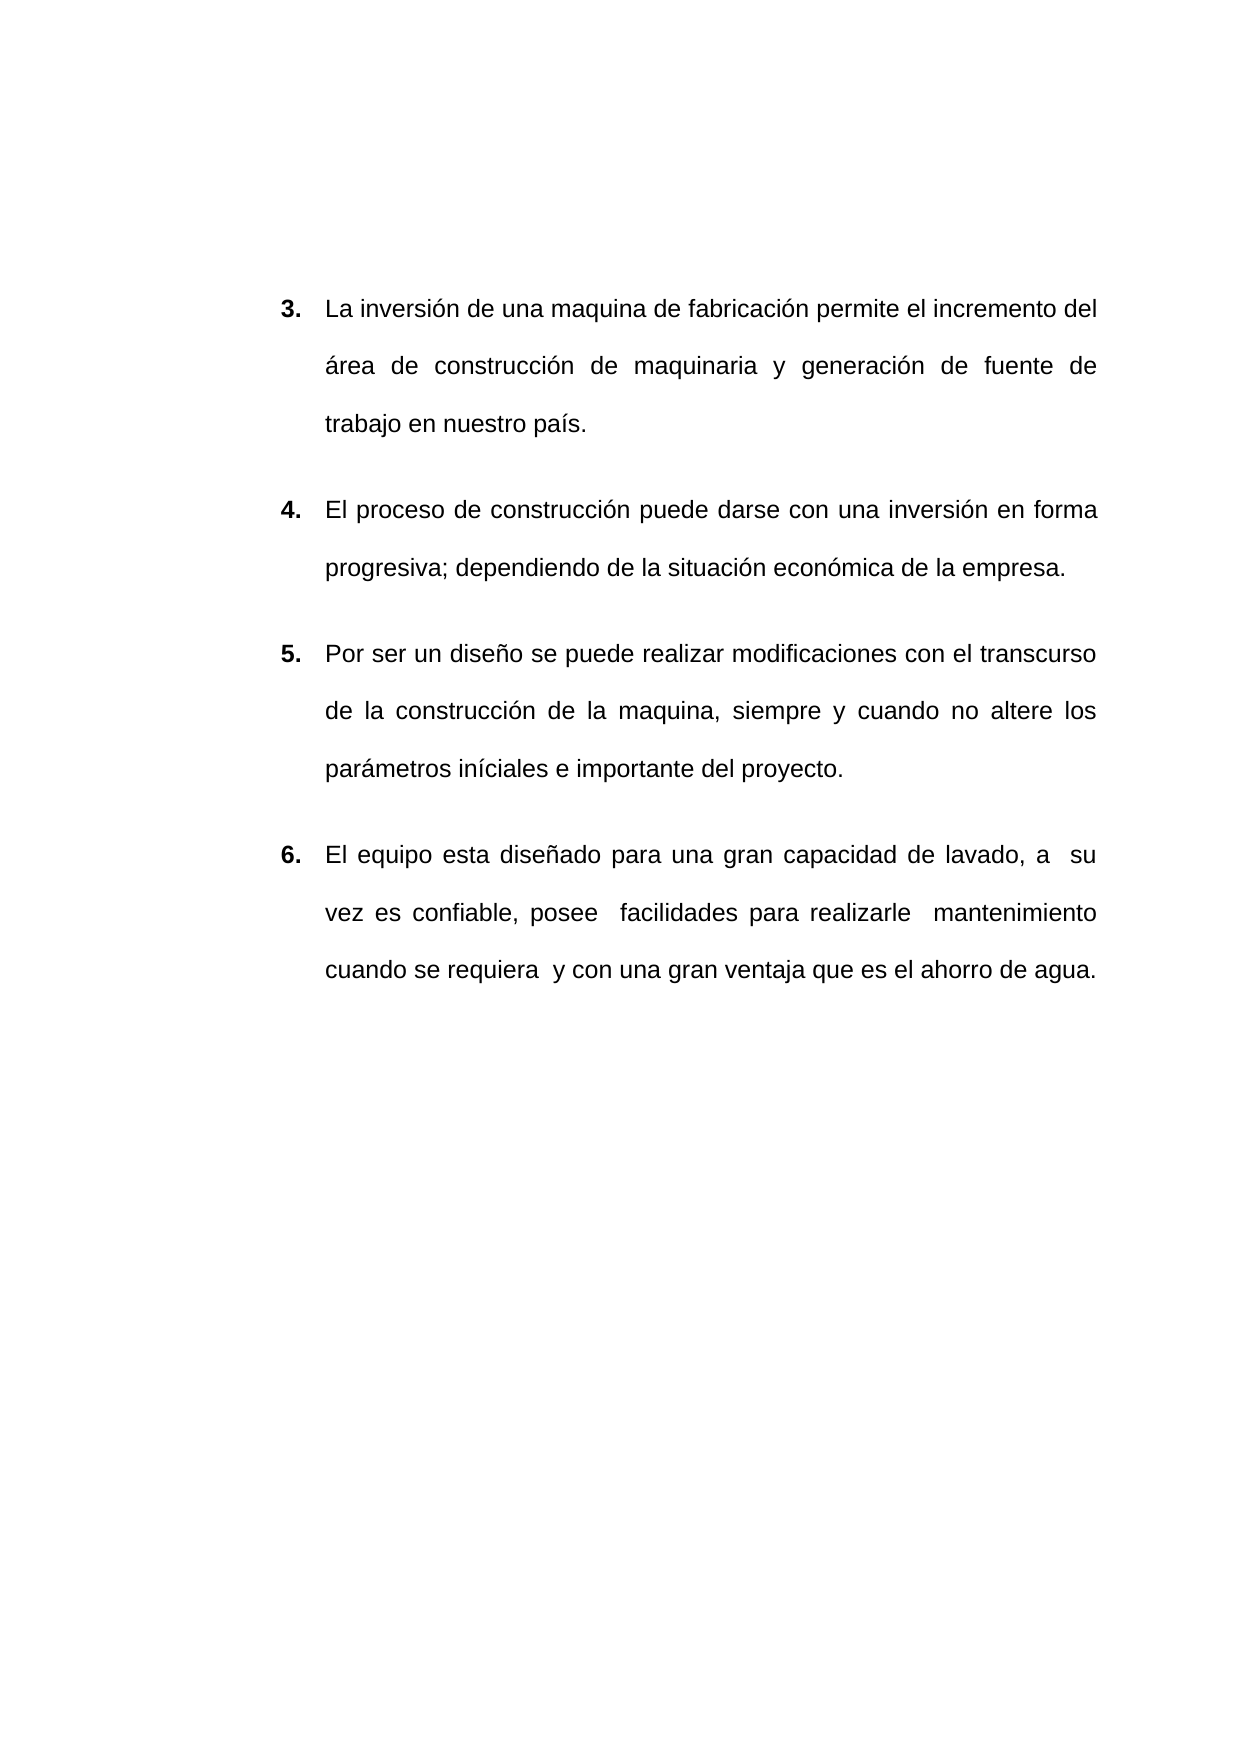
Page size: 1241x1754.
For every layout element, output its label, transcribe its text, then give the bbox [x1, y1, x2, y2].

list Por ser un diseño se puede realizar modificaciones con el transcurso de la construcción de la maquina, siempre y cuando no altere los parámetros iníciales e importante del proyecto. [281, 639, 1098, 782]
list El proceso de construcción puede darse con una inversión en forma progresiva; dependiendo de la situación económica de la empresa. [281, 495, 1098, 581]
list La inversión de una maquina de fabricación permite el incremento del área de construcción de maquinaria y generación de fuente de trabajo en nuestro país. [281, 294, 1098, 437]
list El equipo esta diseñado para una gran capacidad de lavado, a su vez es confiable, posee facilidades para realizarle mantenimiento cuando se requiera y con una gran ventaja que es el ahorro de agua. [281, 840, 1098, 984]
